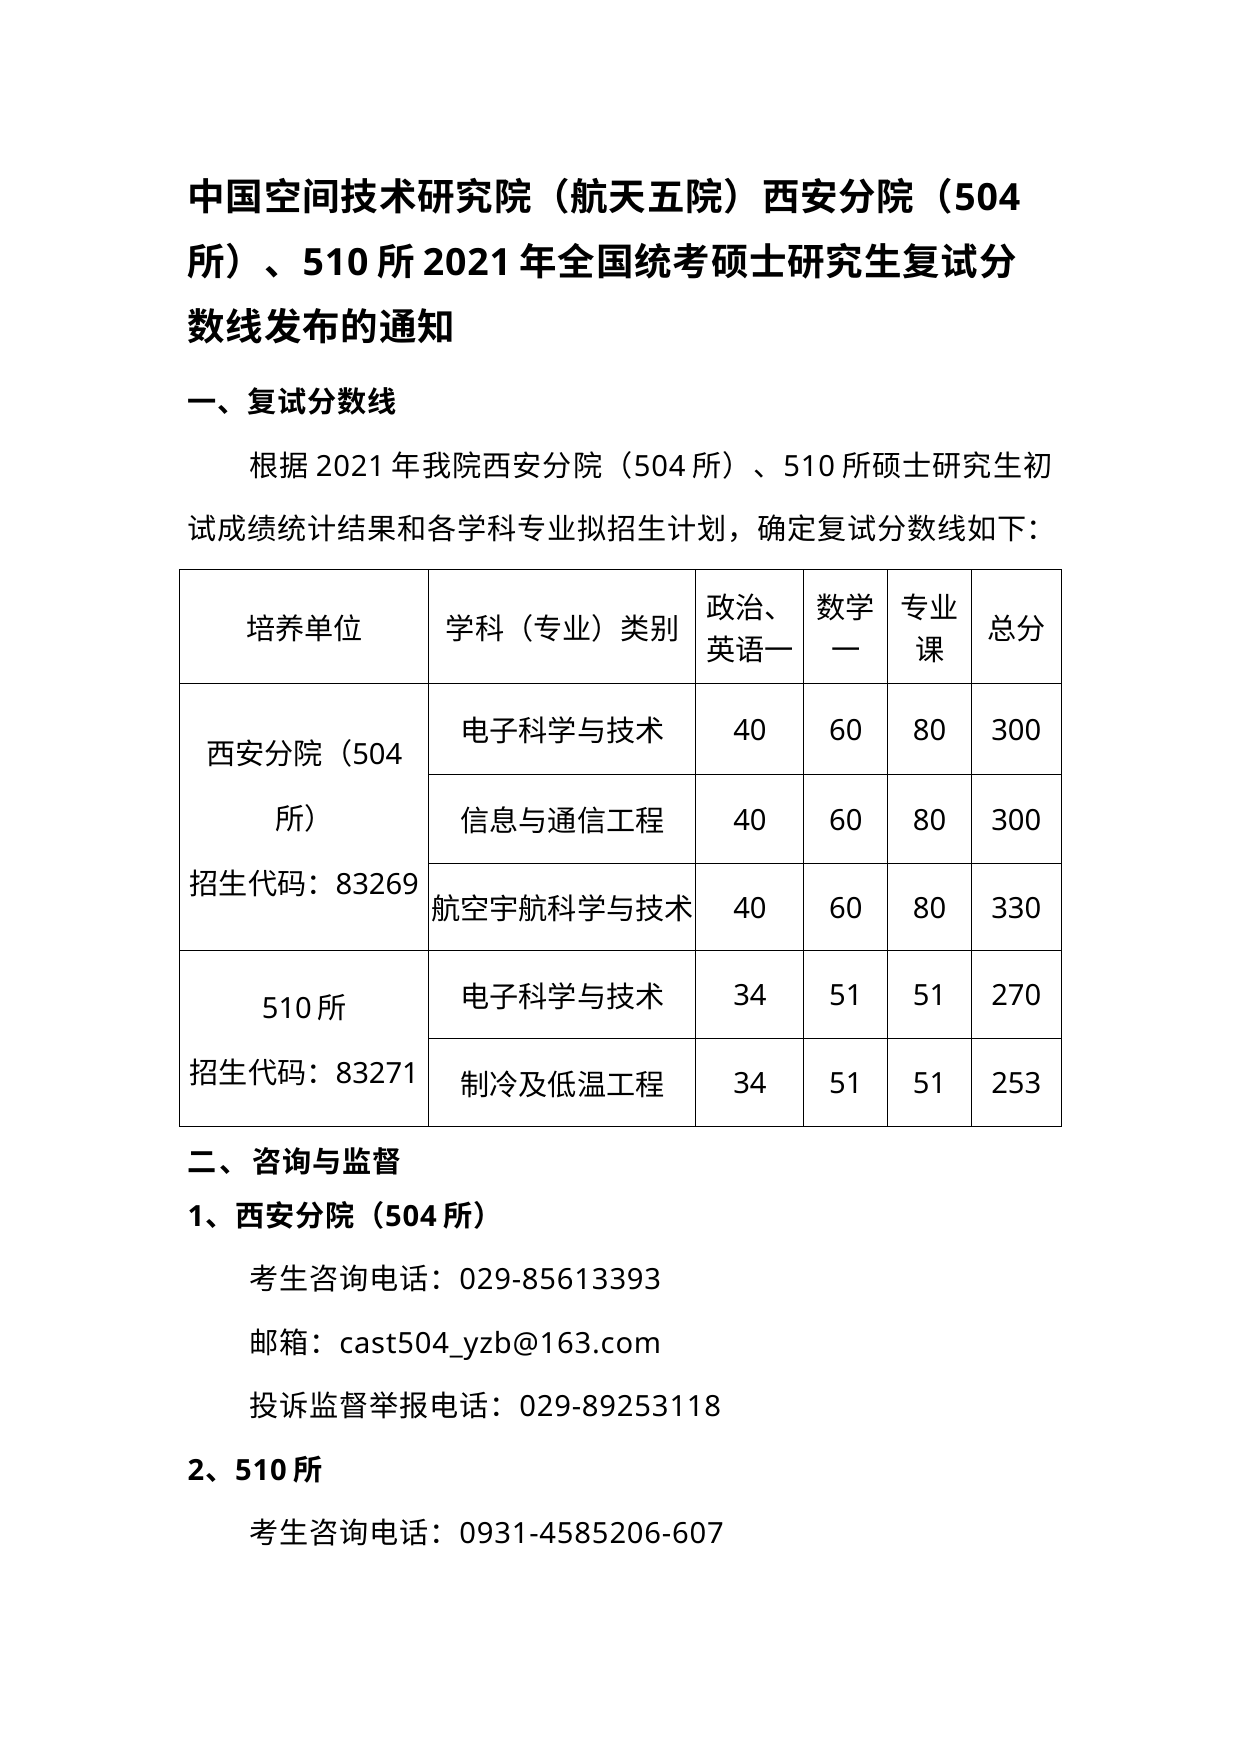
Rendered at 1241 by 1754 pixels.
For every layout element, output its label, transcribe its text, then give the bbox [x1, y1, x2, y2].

table_cell 330 [972, 864, 1061, 950]
text 2、510所 [187, 1446, 1053, 1489]
table_cell 60 [804, 775, 887, 863]
table_cell 航空宇航科学与技术 [429, 864, 695, 950]
text 考生咨询电话：0931-4585206-607 [187, 1510, 1053, 1552]
table_header 数学一 [804, 570, 887, 683]
table_cell 270 [972, 951, 1061, 1037]
table_header 学科（专业）类别 [429, 570, 695, 683]
table_cell 51 [888, 1039, 971, 1126]
table_cell 40 [696, 864, 803, 950]
table_cell 制冷及低温工程 [429, 1039, 695, 1126]
table_header 政治、 英语一 [696, 570, 803, 683]
table_cell 60 [804, 684, 887, 773]
table_cell 信息与通信工程 [429, 775, 695, 863]
table_cell 510所 招生代码：83271 [180, 951, 428, 1126]
table_cell 253 [972, 1039, 1061, 1126]
table_cell 电子科学与技术 [429, 684, 695, 773]
table_header 总分 [972, 570, 1061, 683]
text 二、咨询与监督 [187, 1127, 1053, 1192]
table_cell 40 [696, 684, 803, 773]
text 投诉监督举报电话：029-89253118 [187, 1383, 1053, 1425]
text 一、复试分数线 [187, 379, 1053, 421]
table_cell 西安分院（504所） 招生代码：83269 [180, 684, 428, 950]
table_cell 300 [972, 684, 1061, 773]
table_header 专业课 [888, 570, 971, 683]
table_cell 34 [696, 951, 803, 1037]
text 邮箱：cast504_yzb@163.com [187, 1319, 1053, 1362]
table_header 培养单位 [180, 570, 428, 683]
text 考生咨询电话：029-85613393 [187, 1256, 1053, 1298]
table_cell 34 [696, 1039, 803, 1126]
table_cell 51 [888, 951, 971, 1037]
table_cell 51 [804, 1039, 887, 1126]
table_cell 300 [972, 775, 1061, 863]
text 中国空间技术研究院（航天五院）西安分院（504所）、510所2021年全国统考硕士研究生复试分数线发布的通知 [187, 162, 1053, 357]
table_cell 40 [696, 775, 803, 863]
table_cell 80 [888, 864, 971, 950]
table_cell 60 [804, 864, 887, 950]
table_cell 电子科学与技术 [429, 951, 695, 1037]
text 根据2021年我院西安分院（504所）、510所硕士研究生初试成绩统计结果和各学科专业拟招生计划，确定复试分数线如下： [187, 442, 1053, 548]
table_cell 80 [888, 775, 971, 863]
table_cell 51 [804, 951, 887, 1037]
table_cell 80 [888, 684, 971, 773]
text 1、西安分院（504所） [187, 1192, 1053, 1234]
